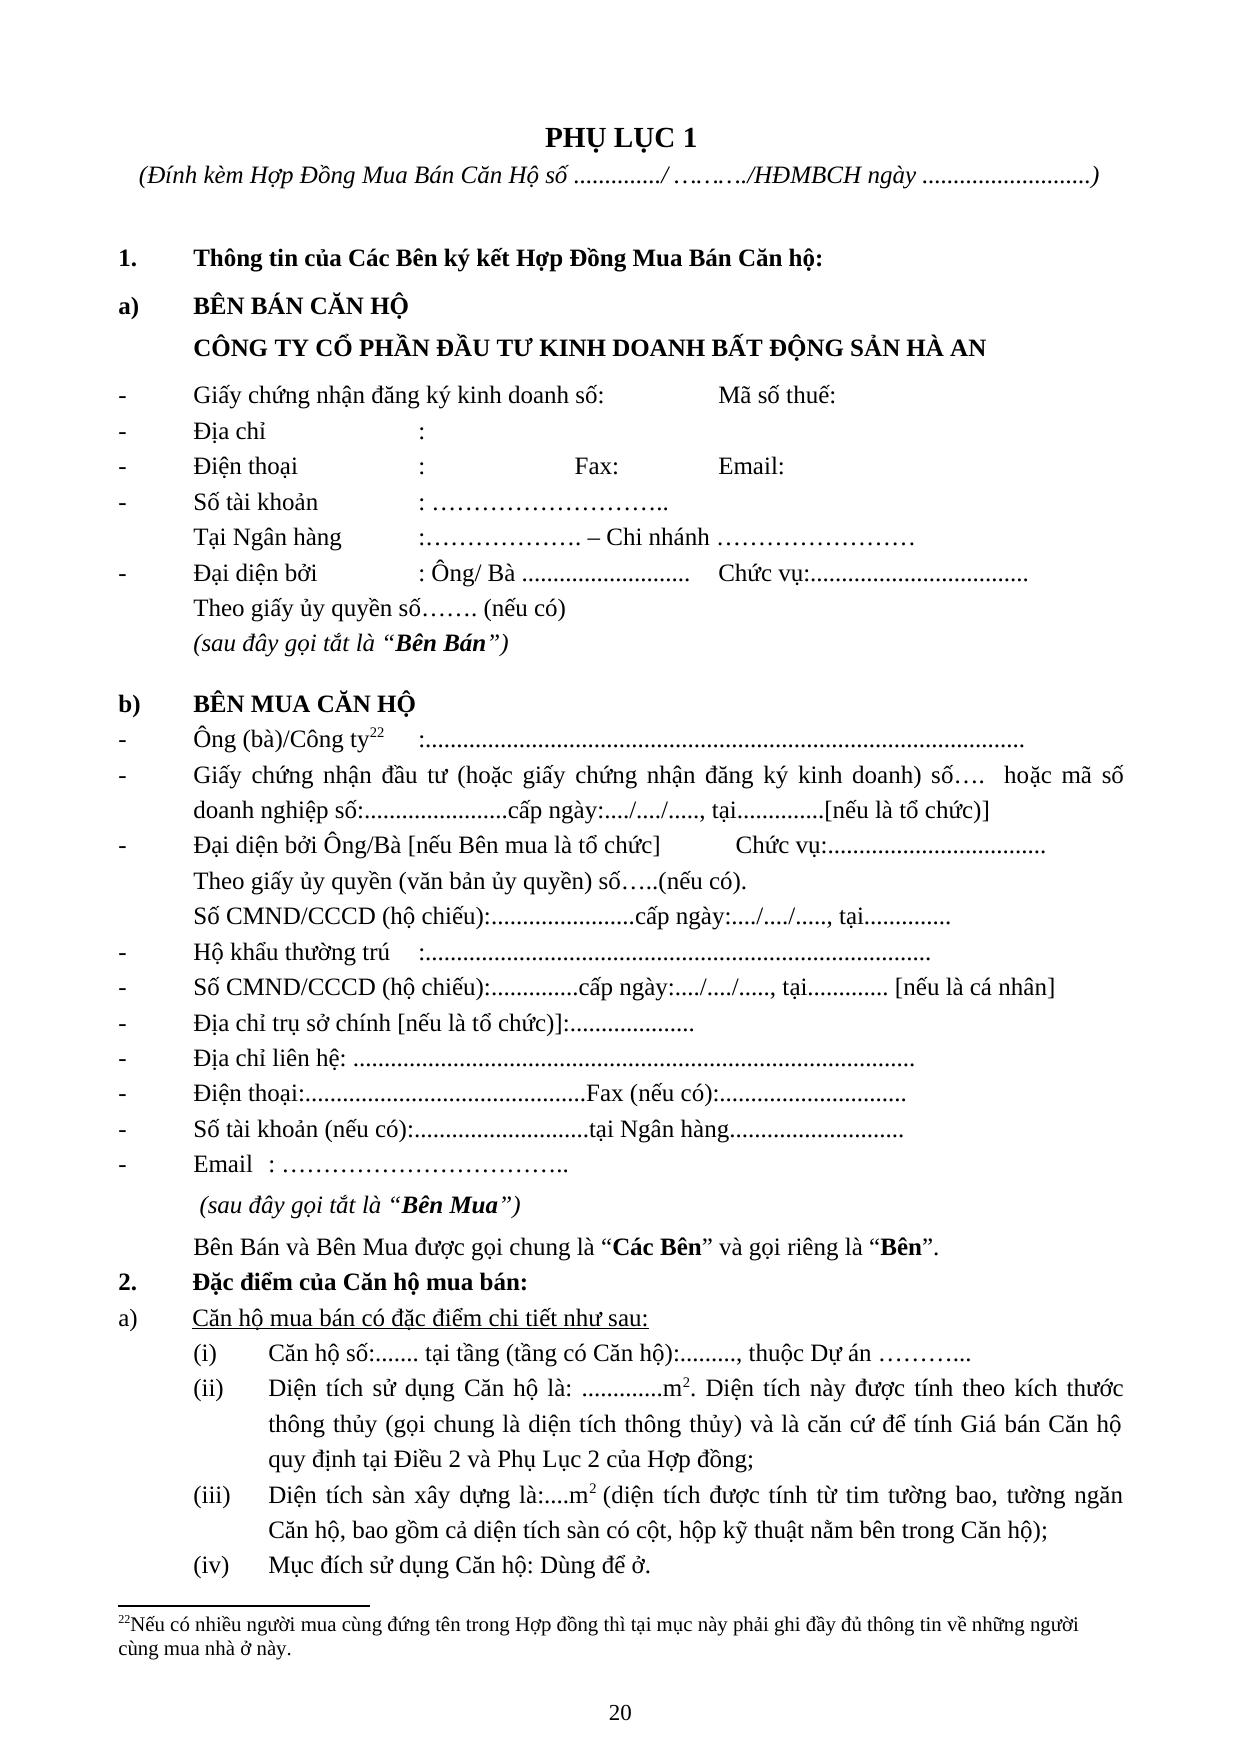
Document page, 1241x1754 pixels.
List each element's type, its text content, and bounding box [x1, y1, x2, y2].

text - Đại diện bởi Ông/Bà [nếu Bên mua là tổ chức] Chức vụ:................................... [118, 824, 1124, 859]
text (Đính kèm Hợp Đồng Mua Bán Căn Hộ số ............../ ………./HĐMBCH ngày ...........................) [118, 153, 1122, 189]
text - Số tài khoản (nếu có):............................tại Ngân hàng............................ [118, 1107, 1124, 1143]
text - Số tài khoản : ……………………….. [118, 480, 1124, 516]
text - Ông (bà)/Công ty :................................................................................................ [118, 718, 1124, 753]
text - Giấy chứng nhận đầu tư (hoặc giấy chứng nhận đăng ký kinh doanh) số…. hoặc mã số doanh nghiệp số:.......................cấp ngày:..../..../....., tại..............[nếu là tổ chức)] [118, 753, 1124, 824]
text Tại Ngân hàng :………………. – Chi nhánh …………………… [193, 516, 1124, 551]
text Theo giấy ủy quyền số……. (nếu có) [148, 586, 1124, 622]
text Theo giấy ủy quyền (văn bản ủy quyền) số…..(nếu có). [148, 859, 1124, 895]
text - Điện thoại:.............................................Fax (nếu có):.............................. [118, 1072, 1124, 1107]
text - Hộ khẩu thường trú :................................................................................. [118, 930, 1124, 966]
text PHỤ LỤC 1 [118, 118, 1124, 153]
text (i) Căn hộ số:....... tại tầng (tầng có Căn hộ):........., thuộc Dự án ………... [193, 1331, 1124, 1367]
list Bên Bán và Bên Mua được gọi chung là “Các Bên” và gọi riêng là “Bên”. [193, 1232, 1123, 1261]
text - Giấy chứng nhận đăng ký kinh doanh số: Mã số thuế: [118, 374, 1124, 409]
text - Đại diện bởi : Ông/ Bà ........................... Chức vụ:................................... [118, 551, 1124, 586]
text CÔNG TY CỔ PHẦN ĐẦU TƯ KINH DOANH BẤT ĐỘNG SẢN HÀ AN [148, 333, 1119, 361]
list Đặc điểm của Căn hộ mua bán: [118, 1261, 1124, 1296]
text - Điện thoại : Fax: Email: [118, 445, 1124, 480]
text (ii) Diện tích sử dụng Căn hộ là: .............m2. Diện tích này được tính theo kích thước thông thủy (gọi chung là diện tích thông thủy) và là căn cứ để tính Giá bán Căn hộ quy định tại Điều 2 và Phụ Lục 2 của Hợp đồng; [193, 1367, 1124, 1473]
text - Email : …………………………….. [118, 1143, 1124, 1178]
text - Địa chỉ liên hệ: .......................................................................................... [118, 1036, 1124, 1072]
text (iv) Mục đích sử dụng Căn hộ: Dùng để ở. [193, 1544, 1124, 1579]
list Thông tin của Các Bên ký kết Hợp Đồng Mua Bán Căn hộ: [118, 237, 1124, 272]
list Căn hộ mua bán có đặc điểm chi tiết như sau: [118, 1296, 1124, 1331]
text - Số CMND/CCCD (hộ chiếu):..............cấp ngày:..../..../....., tại............. [nếu là cá nhân] [118, 966, 1124, 1001]
text (iii) Diện tích sàn xây dựng là:....m2 (diện tích được tính từ tim tường bao, tường ngăn Căn hộ, bao gồm cả diện tích sàn có cột, hộp kỹ thuật nằm bên trong Căn hộ); [193, 1473, 1124, 1544]
text a) BÊN BÁN CĂN HỘ [118, 285, 1124, 320]
text Số CMND/CCCD (hộ chiếu):.......................cấp ngày:..../..../....., tại.............. [148, 895, 1124, 930]
text b) BÊN MUA CĂN HỘ [118, 682, 1124, 718]
text - Địa chỉ : [118, 409, 1124, 445]
text (sau đây gọi tắt là “Bên Bán”) [118, 622, 1124, 657]
text (sau đây gọi tắt là “Bên Mua”) [118, 1191, 1124, 1219]
text - Địa chỉ trụ sở chính [nếu là tổ chức)]:.................... [118, 1001, 1124, 1036]
